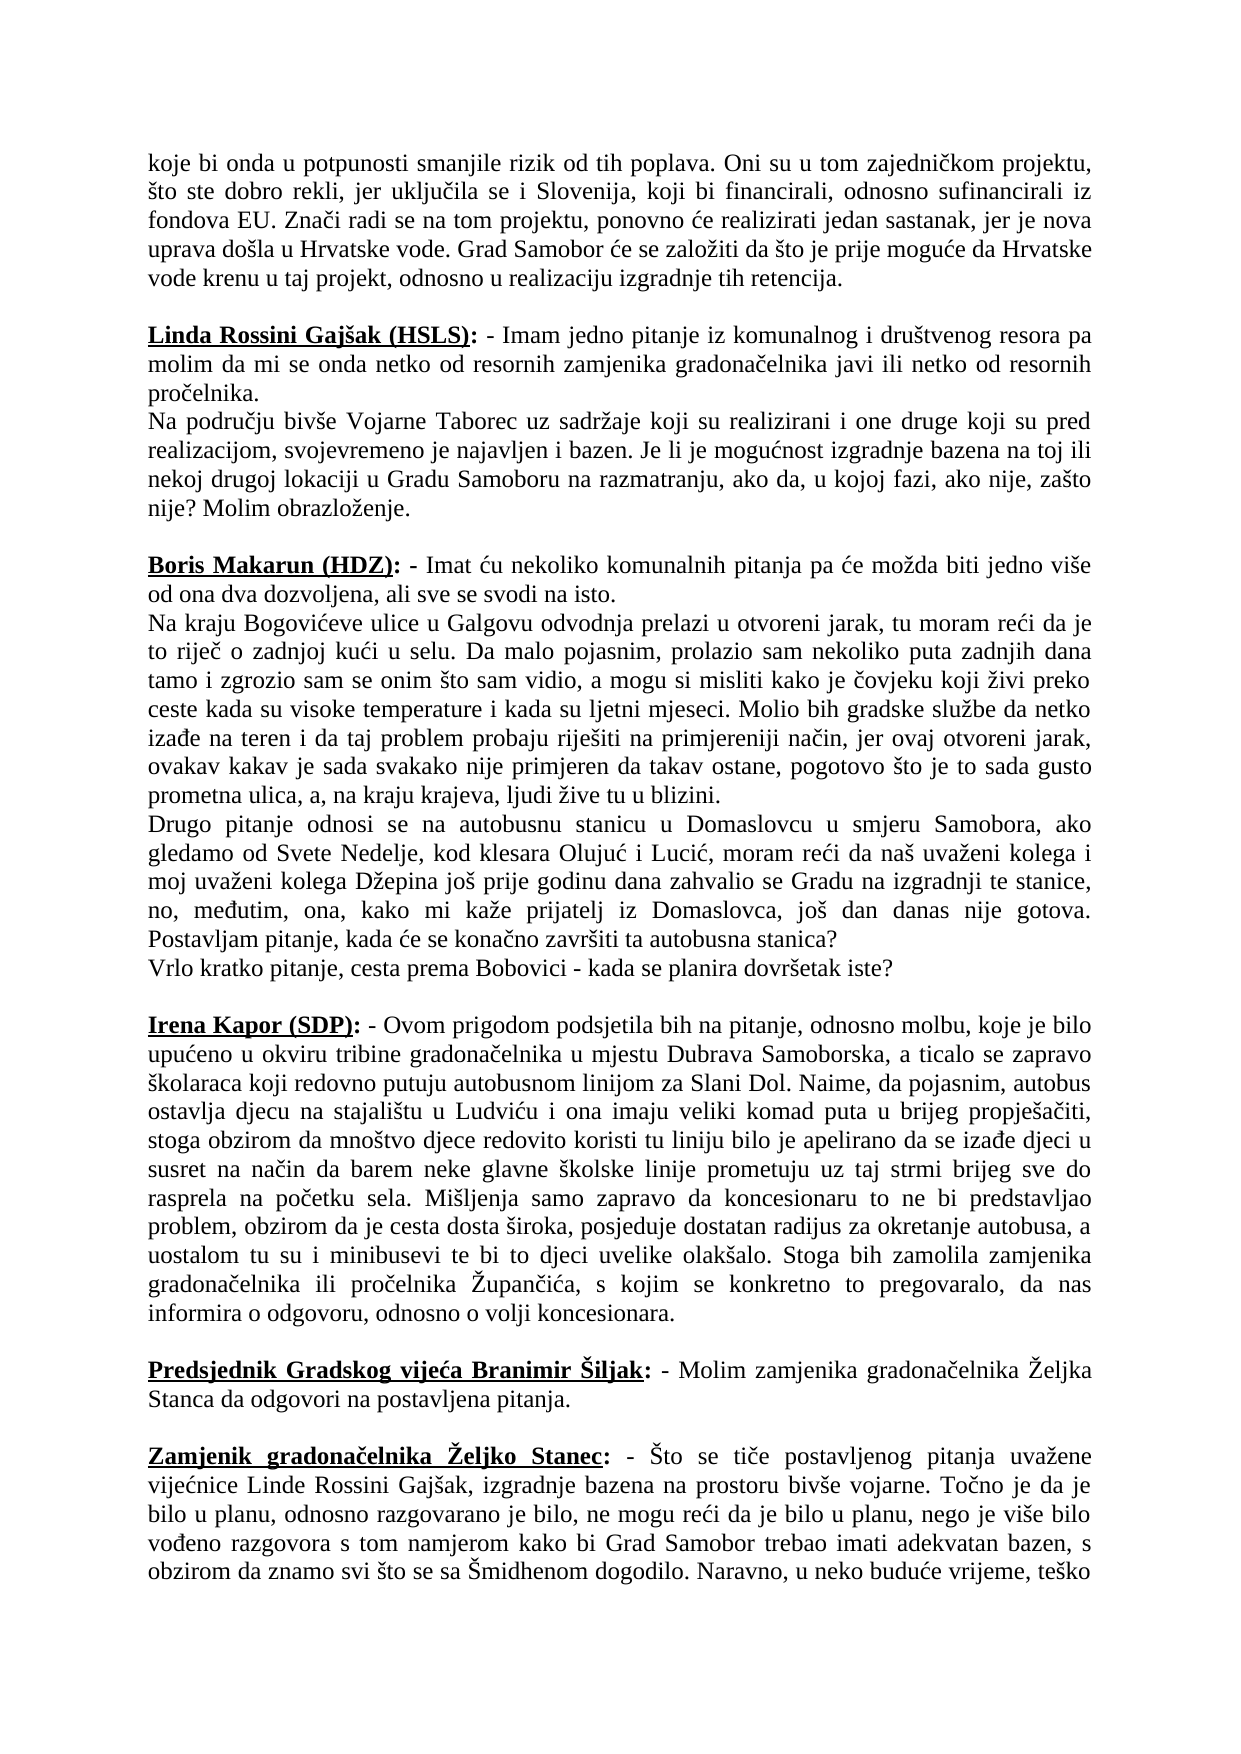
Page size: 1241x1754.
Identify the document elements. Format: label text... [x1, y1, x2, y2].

text Linda Rossini Gajšak (HSLS): - Imam jedno pitanje iz komunalnog i društvenog resora pa molim da mi se onda netko od resornih zamjenika gradonačelnika javi ili netko od resornih pročelnika. [148, 320, 1093, 406]
text Drugo pitanje odnosi se na autobusnu stanicu u Domaslovcu u smjeru Samobora, ako gledamo od Svete Nedelje, kod klesara Olujuć i Lucić, moram reći da naš uvaženi kolega i moj uvaženi kolega Džepina još prije godinu dana zahvalio se Gradu na izgradnji te stanice, no, međutim, ona, kako mi kaže prijatelj iz Domaslovca, još dan danas nije gotova. Postavljam pitanje, kada će se konačno završiti ta autobusna stanica? [148, 809, 1093, 953]
text Boris Makarun (HDZ): - Imat ću nekoliko komunalnih pitanja pa će možda biti jedno više od ona dva dozvoljena, ali sve se svodi na isto. [148, 550, 1093, 608]
text Predsjednik Gradskog vijeća Branimir Šiljak: - Molim zamjenika gradonačelnika Željka Stanca da odgovori na postavljena pitanja. [148, 1355, 1093, 1413]
text Vrlo kratko pitanje, cesta prema Bobovici - kada se planira dovršetak iste? [148, 953, 1093, 981]
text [148, 1441, 1093, 1585]
text Na području bivše Vojarne Taborec uz sadržaje koji su realizirani i one druge koji su pred realizacijom, svojevremeno je najavljen i bazen. Je li je mogućnost izgradnje bazena na toj ili nekoj drugoj lokaciji u Gradu Samoboru na razmatranju, ako da, u kojoj fazi, ako nije, zašto nije? Molim obrazloženje. [148, 406, 1093, 521]
text Na kraju Bogovićeve ulice u Galgovu odvodnja prelazi u otvoreni jarak, tu moram reći da je to riječ o zadnjoj kući u selu. Da malo pojasnim, prolazio sam nekoliko puta zadnjih dana tamo i zgrozio sam se onim što sam vidio, a mogu si misliti kako je čovjeku koji živi preko ceste kada su visoke temperature i kada su ljetni mjeseci. Molio bih gradske službe da netko izađe na teren i da taj problem probaju riješiti na primjereniji način, jer ovaj otvoreni jarak, ovakav kakav je sada svakako nije primjeren da takav ostane, pogotovo što je to sada gusto prometna ulica, a, na kraju krajeva, ljudi žive tu u blizini. [148, 608, 1093, 809]
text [148, 148, 1093, 291]
text Irena Kapor (SDP): - Ovom prigodom podsjetila bih na pitanje, odnosno molbu, koje je bilo upućeno u okviru tribine gradonačelnika u mjestu Dubrava Samoborska, a ticalo se zapravo školaraca koji redovno putuju autobusnom linijom za Slani Dol. Naime, da pojasnim, autobus ostavlja djecu na stajalištu u Ludviću i ona imaju veliki komad puta u brijeg propješačiti, stoga obzirom da mnoštvo djece redovito koristi tu liniju bilo je apelirano da se izađe djeci u susret na način da barem neke glavne školske linije prometuju uz taj strmi brijeg sve do rasprela na početku sela. Mišljenja samo zapravo da koncesionaru to ne bi predstavljao problem, obzirom da je cesta dosta široka, posjeduje dostatan radijus za okretanje autobusa, a uostalom tu su i minibusevi te bi to djeci uvelike olakšalo. Stoga bih zamolila zamjenika gradonačelnika ili pročelnika Župančića, s kojim se konkretno to pregovaralo, da nas informira o odgovoru, odnosno o volji koncesionara. [148, 1010, 1093, 1326]
